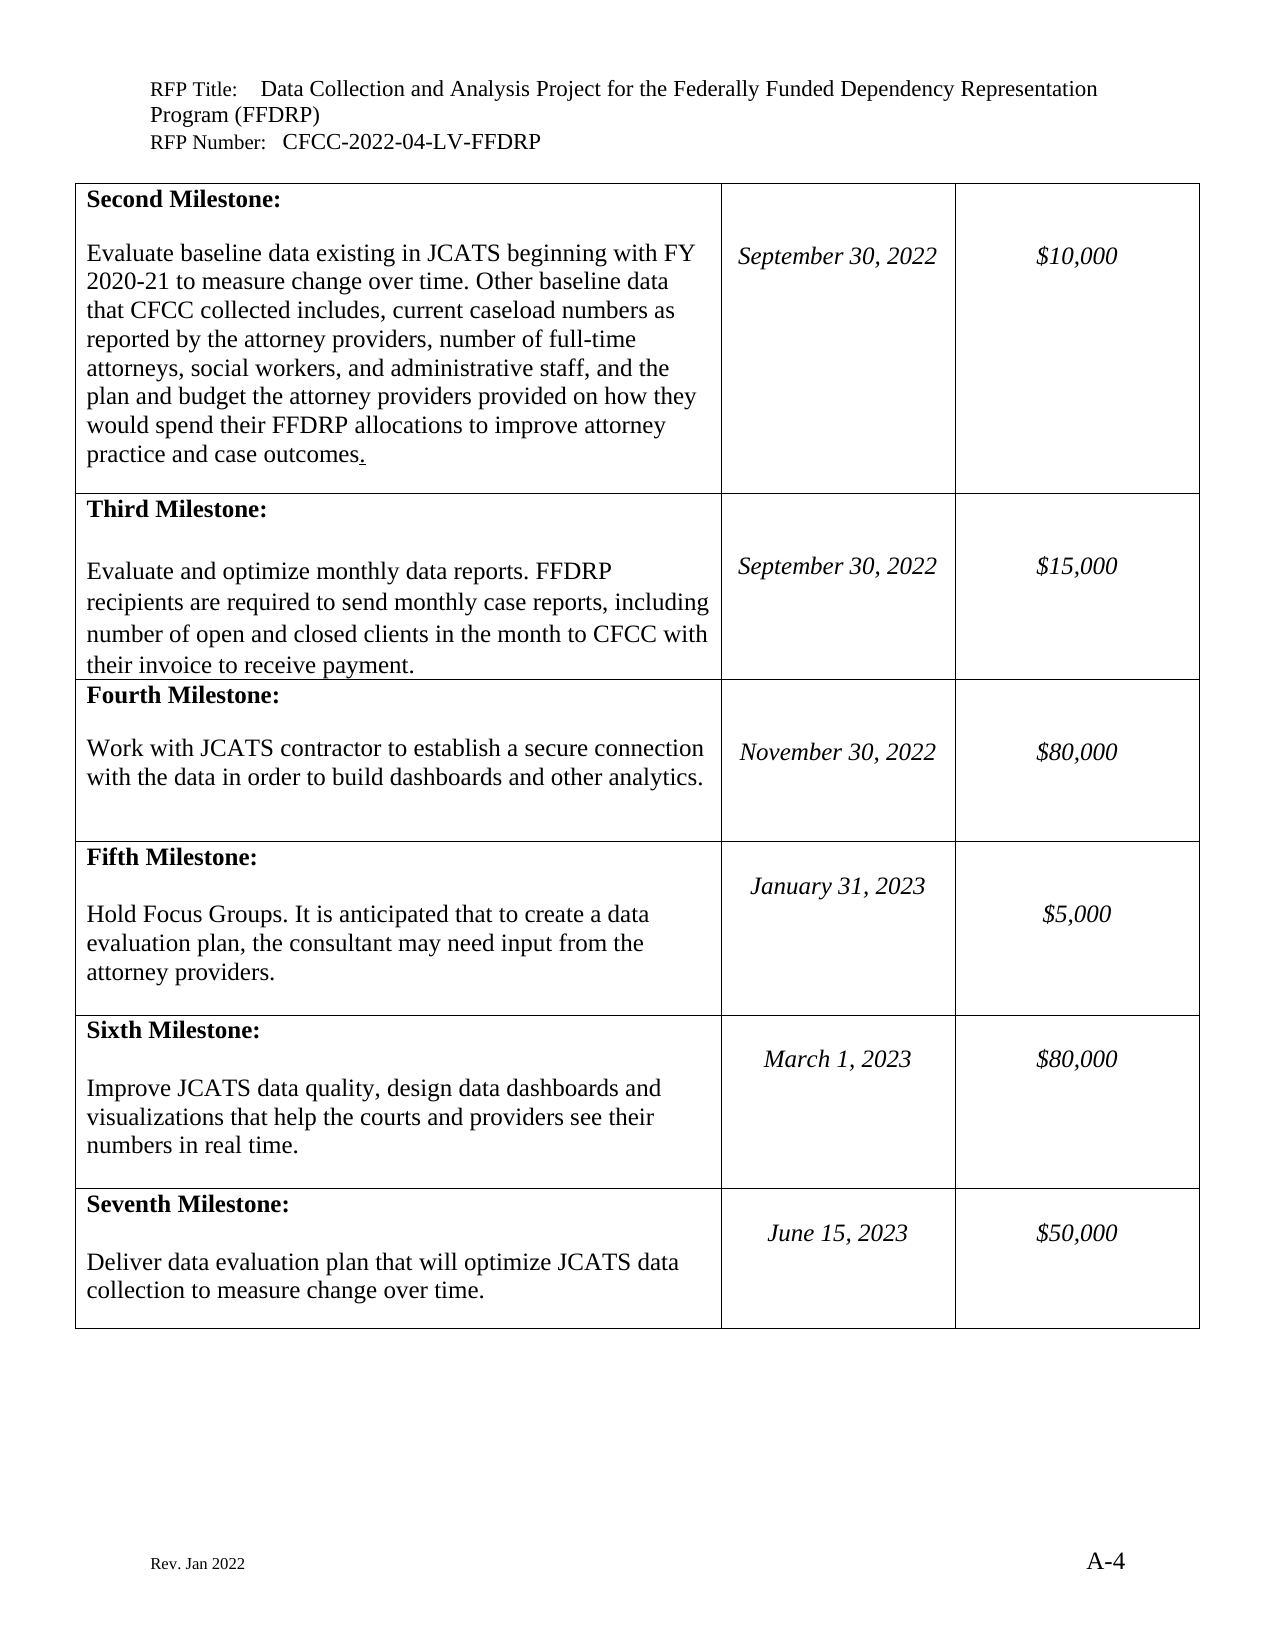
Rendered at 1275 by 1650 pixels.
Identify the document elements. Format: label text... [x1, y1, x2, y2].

table_cell November 30, 2022 [722, 680, 955, 841]
table_cell September 30, 2022 [722, 184, 955, 493]
table_cell Sixth Milestone: Improve JCATS data quality, design data dashboards and visualizations that help the courts and providers see their numbers in real time. [76, 1016, 721, 1188]
table_cell $80,000 [956, 1016, 1199, 1188]
table_cell $10,000 [956, 184, 1199, 493]
table_cell March 1, 2023 [722, 1016, 955, 1188]
table_cell September 30, 2022 [722, 494, 955, 679]
table_cell $15,000 [956, 494, 1199, 679]
table_cell $80,000 [956, 680, 1199, 841]
table_cell Third Milestone: Evaluate and optimize monthly data reports. FFDRP recipients are required to send monthly case reports, including number of open and closed clients in the month to CFCC with their invoice to receive payment. [76, 494, 721, 679]
table_cell $5,000 [956, 842, 1199, 1014]
table_cell June 15, 2023 [722, 1189, 955, 1328]
table_cell Second Milestone: Evaluate baseline data existing in JCATS beginning with FY 2020-21 to measure change over time. Other baseline data that CFCC collected includes, current caseload numbers as reported by the attorney providers, number of full-time attorneys, social workers, and administrative staff, and the plan and budget the attorney providers provided on how they would spend their FFDRP allocations to improve attorney practice and case outcomes. [76, 184, 721, 493]
table_cell Fourth Milestone: Work with JCATS contractor to establish a secure connection with the data in order to build dashboards and other analytics. [76, 680, 721, 841]
table_cell $50,000 [956, 1189, 1199, 1328]
table_cell Seventh Milestone: Deliver data evaluation plan that will optimize JCATS data collection to measure change over time. [76, 1189, 721, 1328]
table_cell January 31, 2023 [722, 842, 955, 1014]
table_cell Fifth Milestone: Hold Focus Groups. It is anticipated that to create a data evaluation plan, the consultant may need input from the attorney providers. [76, 842, 721, 1014]
